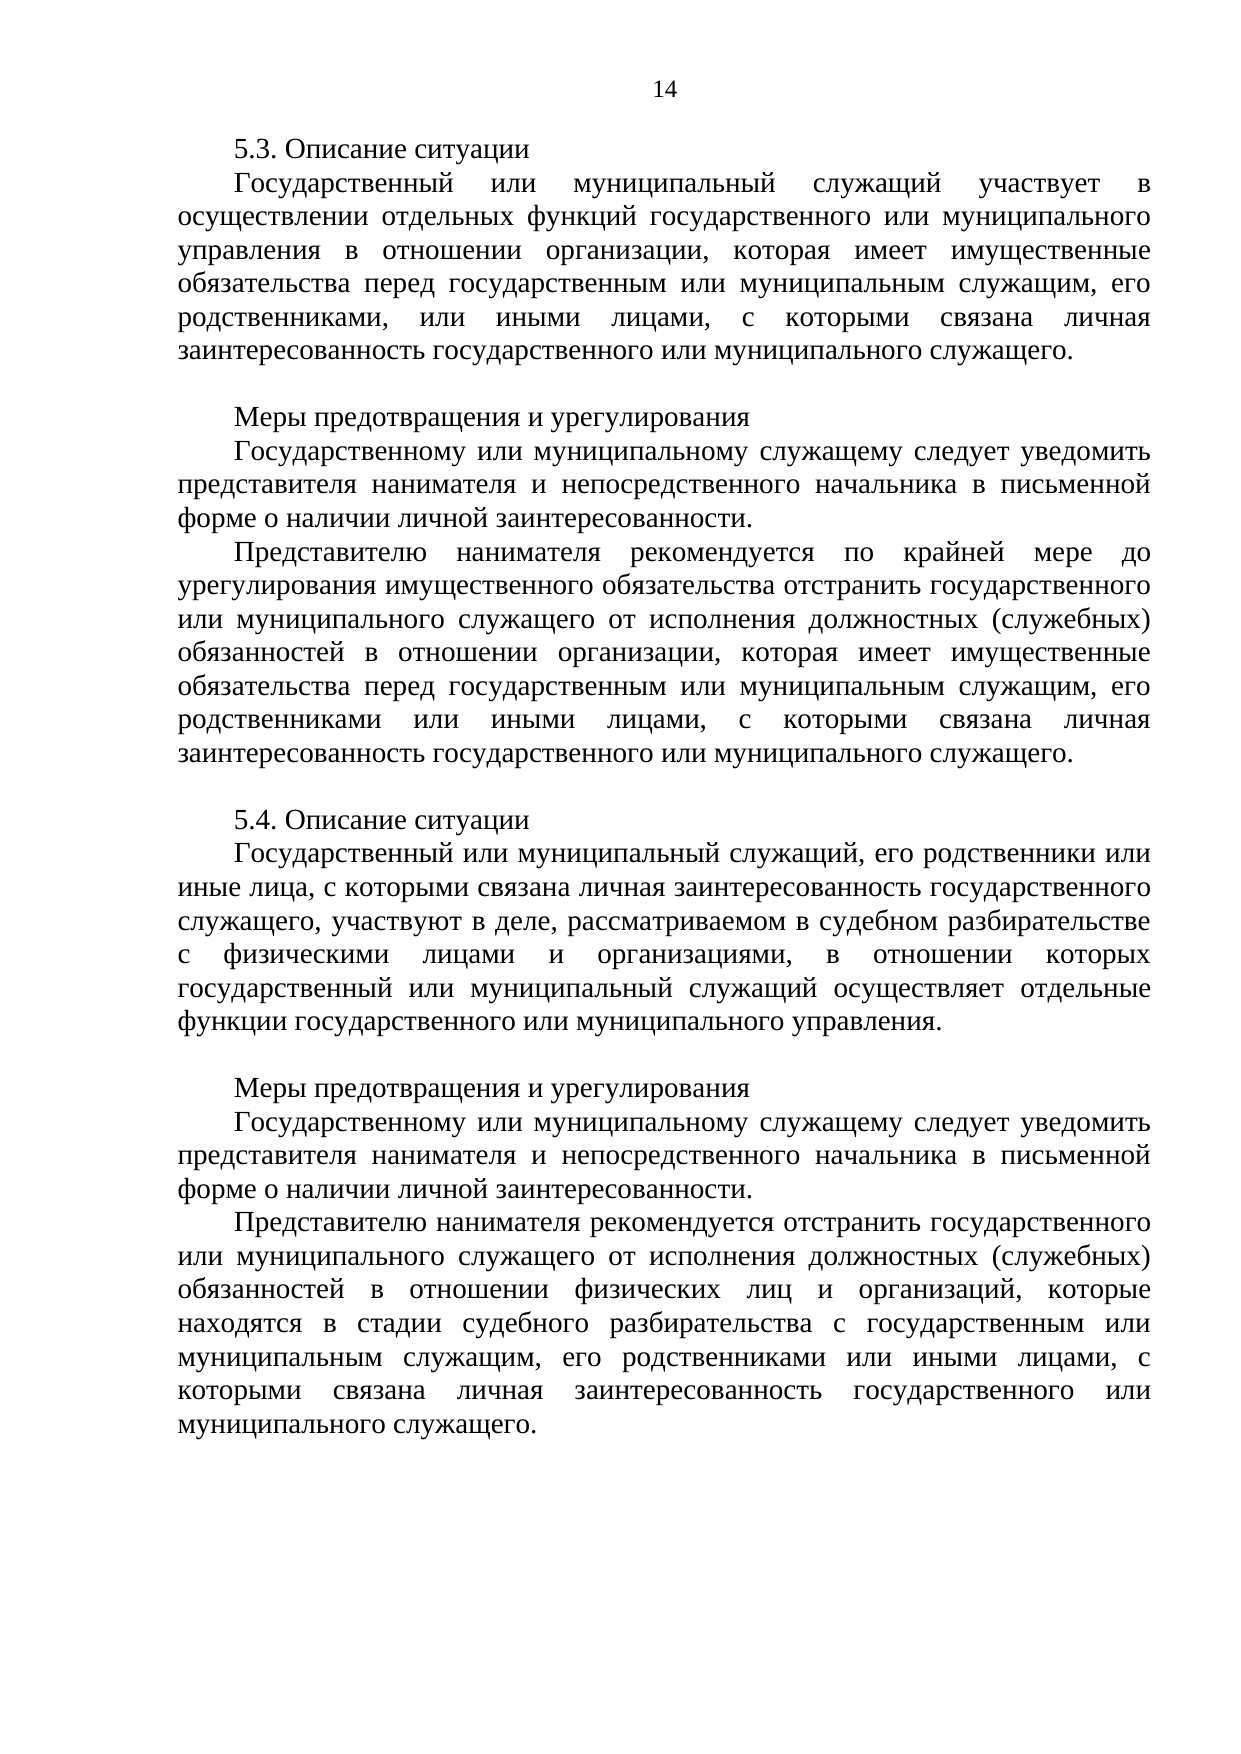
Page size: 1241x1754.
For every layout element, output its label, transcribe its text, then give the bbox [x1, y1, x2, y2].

text Меры предотвращения и урегулирования [177, 1070, 1152, 1104]
text Государственному или муниципальному служащему следует уведомить представителя нанимателя и непосредственного начальника в письменной форме о наличии личной заинтересованности. [177, 433, 1152, 534]
text Представителю нанимателя рекомендуется по крайней мере до урегулирования имущественного обязательства отстранить государственного или муниципального служащего от исполнения должностных (служебных) обязанностей в отношении организации, которая имеет имущественные обязательства перед государственным или муниципальным служащим, его родственниками или иными лицами, с которыми связана личная заинтересованность государственного или муниципального служащего. [177, 534, 1152, 768]
text Меры предотвращения и урегулирования [177, 399, 1152, 433]
text Государственному или муниципальному служащему следует уведомить представителя нанимателя и непосредственного начальника в письменной форме о наличии личной заинтересованности. [177, 1104, 1152, 1204]
text 5.3. Описание ситуации [177, 131, 1152, 165]
text Представителю нанимателя рекомендуется отстранить государственного или муниципального служащего от исполнения должностных (служебных) обязанностей в отношении физических лиц и организаций, которые находятся в стадии судебного разбирательства с государственным или муниципальным служащим, его родственниками или иными лицами, с которыми связана личная заинтересованность государственного или муниципального служащего. [177, 1204, 1152, 1439]
text 5.4. Описание ситуации [177, 802, 1152, 836]
text Государственный или муниципальный служащий участвует в осуществлении отдельных функций государственного или муниципального управления в отношении организации, которая имеет имущественные обязательства перед государственным или муниципальным служащим, его родственниками, или иными лицами, с которыми связана личная заинтересованность государственного или муниципального служащего. [177, 165, 1152, 366]
text Государственный или муниципальный служащий, его родственники или иные лица, с которыми связана личная заинтересованность государственного служащего, участвуют в деле, рассматриваемом в судебном разбирательстве с физическими лицами и организациями, в отношении которых государственный или муниципальный служащий осуществляет отдельные функции государственного или муниципального управления. [177, 836, 1152, 1037]
